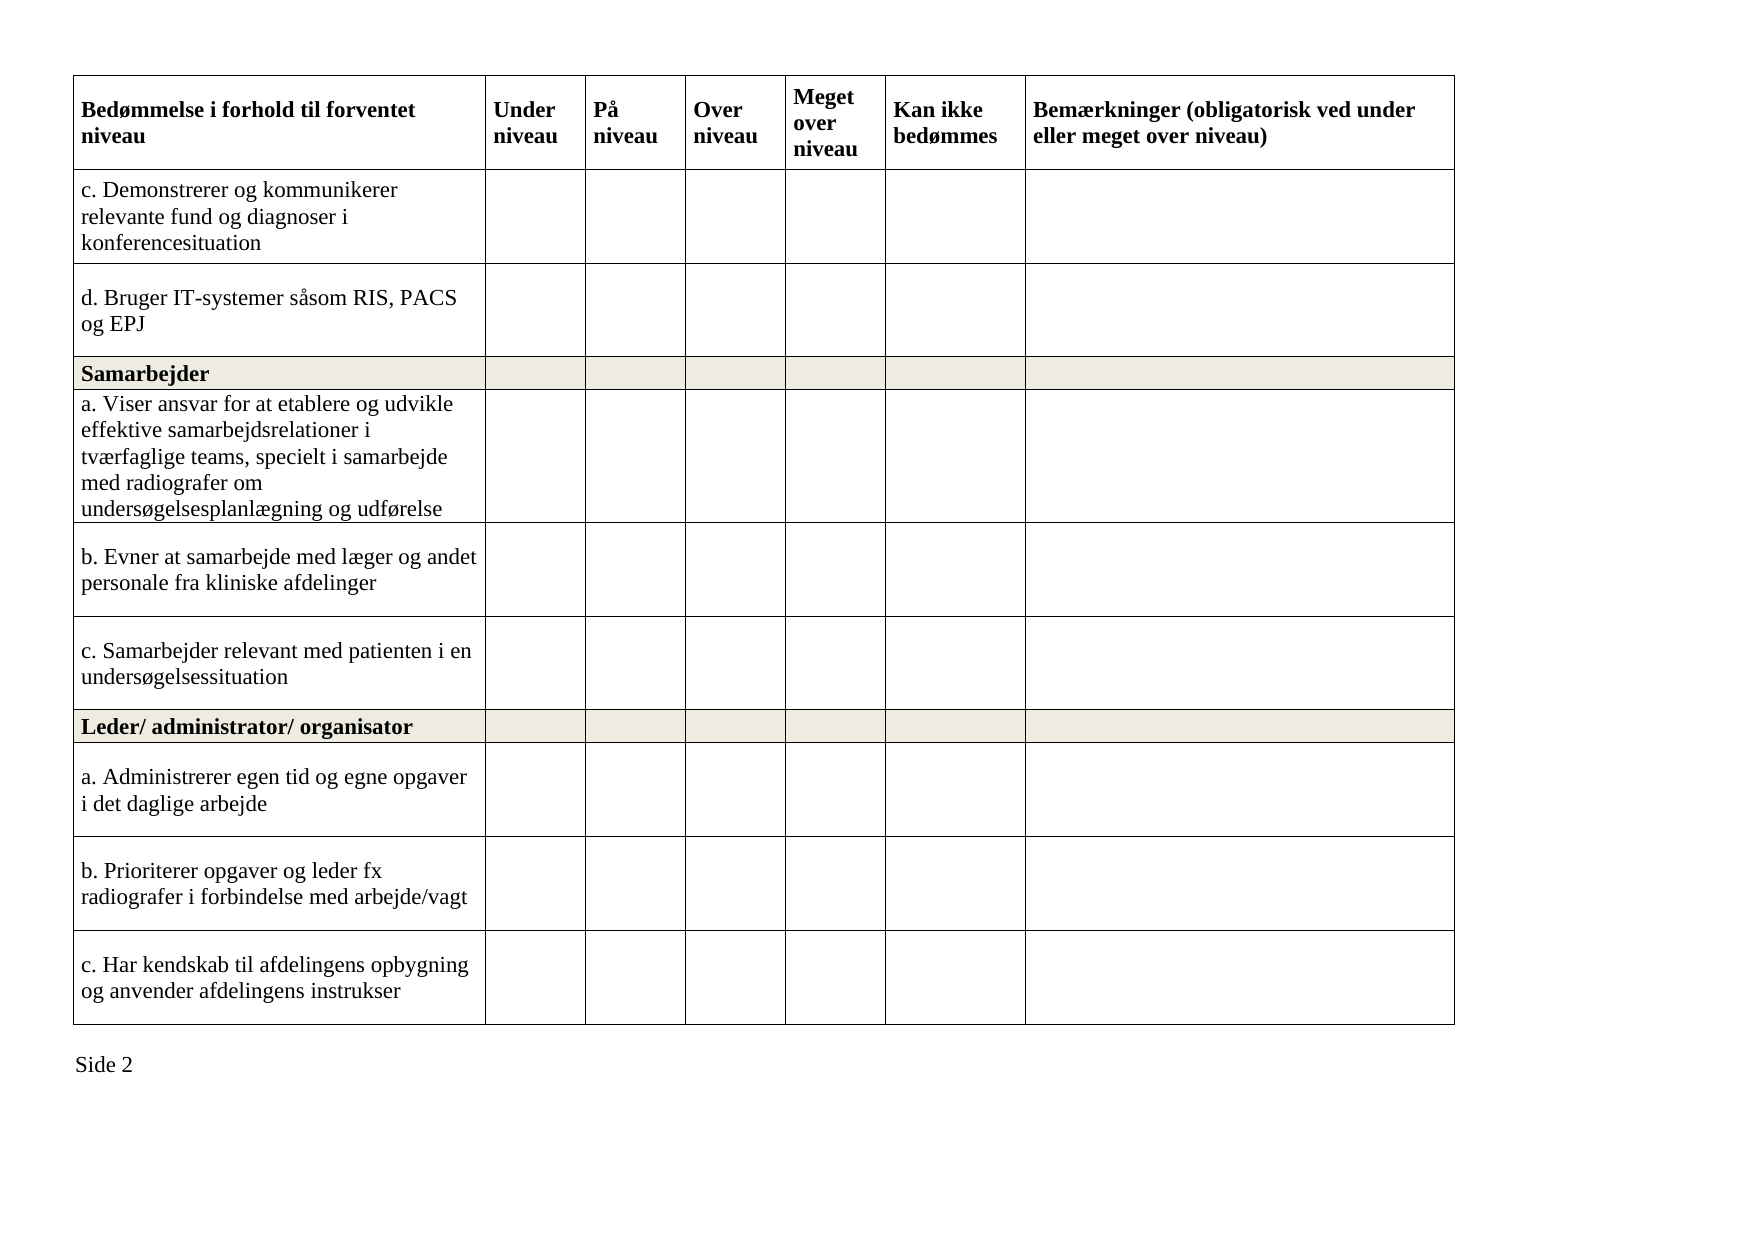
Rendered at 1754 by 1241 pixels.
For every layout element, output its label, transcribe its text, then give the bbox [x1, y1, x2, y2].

table_cell [486, 523, 585, 616]
table_cell [786, 931, 885, 1023]
table_cell c. Samarbejder relevant med patienten i en undersøgelsessituation [74, 617, 485, 709]
table_cell [686, 743, 785, 836]
table_cell [786, 264, 885, 356]
table_cell [786, 390, 885, 522]
table_cell d. Bruger IT-systemer såsom RIS, PACS og EPJ [74, 264, 485, 356]
table_cell [886, 170, 1025, 262]
table_cell [486, 357, 585, 389]
table_cell [486, 264, 585, 356]
table_cell [886, 617, 1025, 709]
table_cell [686, 837, 785, 930]
table_cell a. Administrerer egen tid og egne opgaver i det daglige arbejde [74, 743, 485, 836]
table_cell [586, 743, 685, 836]
table_cell [586, 390, 685, 522]
table_cell [1026, 264, 1454, 356]
table_cell [886, 837, 1025, 930]
table_cell [1026, 523, 1454, 616]
table_cell [886, 931, 1025, 1023]
table_cell [886, 523, 1025, 616]
table_cell [486, 617, 585, 709]
table_cell [486, 837, 585, 930]
table_cell [1026, 357, 1454, 389]
table_cell [686, 390, 785, 522]
table_cell [1026, 617, 1454, 709]
table_cell [786, 170, 885, 262]
table_cell a. Viser ansvar for at etablere og udvikle effektive samarbejdsrelationer i tværfaglige teams, specielt i samarbejde med radiografer om undersøgelsesplanlægning og udførelse [74, 390, 485, 522]
table_cell [786, 357, 885, 389]
table_cell [1026, 837, 1454, 930]
table_cell [486, 390, 585, 522]
table_cell [586, 931, 685, 1023]
table_cell [886, 264, 1025, 356]
table_cell [686, 931, 785, 1023]
table_cell [786, 837, 885, 930]
table_cell [486, 710, 585, 742]
table_cell [1026, 710, 1454, 742]
table_cell b. Prioriterer opgaver og leder fx radiografer i forbindelse med arbejde/vagt [74, 837, 485, 930]
table_cell [586, 264, 685, 356]
table_cell Samarbejder [74, 357, 485, 389]
table_cell [1026, 931, 1454, 1023]
table_cell [586, 170, 685, 262]
table_header Kan ikke bedømmes [886, 76, 1025, 169]
table_cell [686, 523, 785, 616]
table_cell [886, 743, 1025, 836]
table_cell [686, 617, 785, 709]
table_header Under niveau [486, 76, 585, 169]
text Side 2 [75, 1051, 1679, 1077]
table_cell Leder/ administrator/ organisator [74, 710, 485, 742]
table_cell [586, 837, 685, 930]
table_header Bedømmelse i forhold til forventet niveau [74, 76, 485, 169]
table_cell b. Evner at samarbejde med læger og andet personale fra kliniske afdelinger [74, 523, 485, 616]
table_cell [586, 617, 685, 709]
table_cell [686, 357, 785, 389]
table_cell [486, 170, 585, 262]
table_cell [786, 617, 885, 709]
table_cell [1026, 390, 1454, 522]
table_cell [886, 710, 1025, 742]
table_cell [786, 710, 885, 742]
table_cell [886, 357, 1025, 389]
table_header På niveau [586, 76, 685, 169]
table_cell [886, 390, 1025, 522]
table_cell c. Demonstrerer og kommunikerer relevante fund og diagnoser i konferencesituation [74, 170, 485, 262]
table_cell c. Har kendskab til afdelingens opbygning og anvender afdelingens instrukser [74, 931, 485, 1023]
table_header Meget over niveau [786, 76, 885, 169]
table_cell [586, 710, 685, 742]
table_cell [786, 523, 885, 616]
table_header Over niveau [686, 76, 785, 169]
table_cell [486, 931, 585, 1023]
table_cell [786, 743, 885, 836]
table_cell [586, 357, 685, 389]
table_header Bemærkninger (obligatorisk ved under eller meget over niveau) [1026, 76, 1454, 169]
table_cell [1026, 170, 1454, 262]
table_cell [486, 743, 585, 836]
table_cell [686, 264, 785, 356]
table_cell [686, 710, 785, 742]
table_cell [686, 170, 785, 262]
table_cell [586, 523, 685, 616]
table_cell [1026, 743, 1454, 836]
